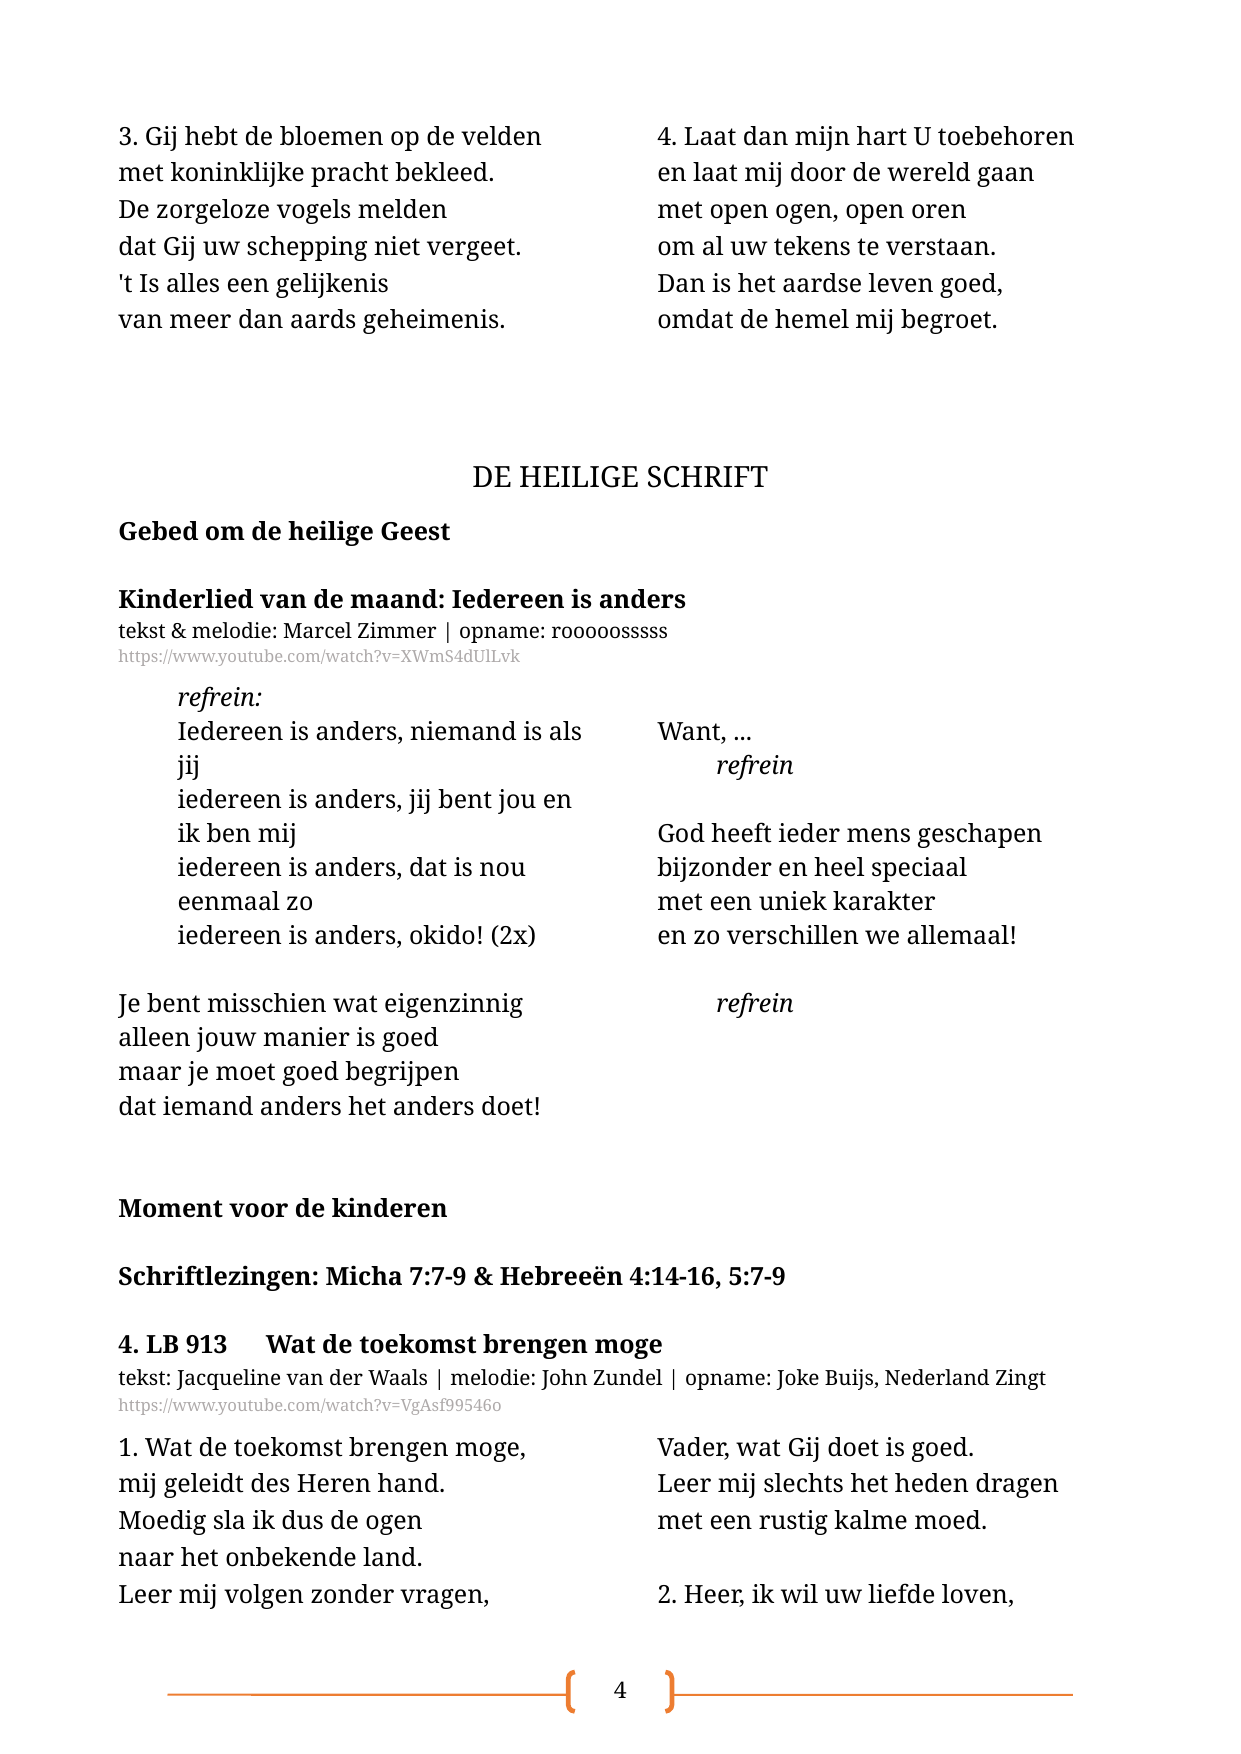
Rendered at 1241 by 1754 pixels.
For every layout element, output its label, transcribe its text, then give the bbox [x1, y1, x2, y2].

text met koninklijke pracht bekleed. [118, 155, 583, 189]
text 3. Gij hebt de bloemen op de velden [118, 118, 583, 152]
text met een rustig kalme moed. [657, 1503, 1122, 1537]
text Je bent misschien wat eigenzinnig [118, 986, 583, 1020]
text van meer dan aards geheimenis. [118, 302, 583, 336]
text 1. Wat de toekomst brengen moge, [118, 1429, 583, 1463]
text Moedig sla ik dus de ogen [118, 1503, 583, 1537]
text God heeft ieder mens geschapen [657, 816, 1122, 850]
text maar je moet goed begrijpen [118, 1054, 583, 1088]
text 2. Heer, ik wil uw liefde loven, [657, 1576, 1122, 1610]
text Kinderlied van de maand: Iedereen is anders [118, 582, 1122, 616]
text met open ogen, open oren [657, 192, 1122, 226]
text dat iemand anders het anders doet! [118, 1088, 583, 1122]
text mij geleidt des Heren hand. [118, 1466, 583, 1500]
text bijzonder en heel speciaal [657, 850, 1122, 884]
text refrein [657, 986, 1122, 1020]
text https://www.youtube.com/watch?v=XWmS4dUlLvk [118, 644, 1122, 667]
text DE HEILIGE SCHRIFT [118, 456, 1122, 496]
text naar het onbekende land. [118, 1539, 583, 1573]
text https://www.youtube.com/watch?v=VgAsf99546o [118, 1394, 1122, 1417]
text en zo verschillen we allemaal! [657, 918, 1122, 952]
text Vader, wat Gij doet is goed. [657, 1429, 1122, 1463]
text Dan is het aardse leven goed, [657, 265, 1122, 299]
text alleen jouw manier is goed [118, 1020, 583, 1054]
text 4. LB 913 Wat de toekomst brengen moge [118, 1327, 1122, 1361]
text Leer mij slechts het heden dragen [657, 1466, 1122, 1500]
text Schriftlezingen: Micha 7:7-9 & Hebreeën 4:14-16, 5:7-9 [118, 1258, 1122, 1292]
text 4. Laat dan mijn hart U toebehoren [657, 118, 1122, 152]
text omdat de hemel mij begroet. [657, 302, 1122, 336]
text met een uniek karakter [657, 884, 1122, 918]
text Gebed om de heilige Geest [118, 513, 1122, 548]
text Leer mij volgen zonder vragen, [118, 1576, 583, 1610]
text Want, ... [657, 713, 1122, 747]
text Moment voor de kinderen [118, 1190, 1122, 1224]
text iedereen is anders, okido! (2x) [177, 918, 583, 952]
text om al uw tekens te verstaan. [657, 228, 1122, 262]
text refrein [657, 747, 1122, 782]
text 't Is alles een gelijkenis [118, 265, 583, 299]
text dat Gij uw schepping niet vergeet. [118, 228, 583, 262]
text iedereen is anders, dat is nou eenmaal zo [177, 850, 583, 918]
text refrein: [118, 679, 583, 713]
text en laat mij door de wereld gaan [657, 155, 1122, 189]
text iedereen is anders, jij bent jou en ik ben mij [177, 782, 583, 850]
text tekst: Jacqueline van der Waals | melodie: John Zundel | opname: Joke Buijs, Nederland Zingt [118, 1363, 1122, 1392]
text Iedereen is anders, niemand is als jij [177, 713, 583, 782]
text De zorgeloze vogels melden [118, 192, 583, 226]
text tekst & melodie: Marcel Zimmer | opname: rooooosssss [118, 616, 1122, 644]
